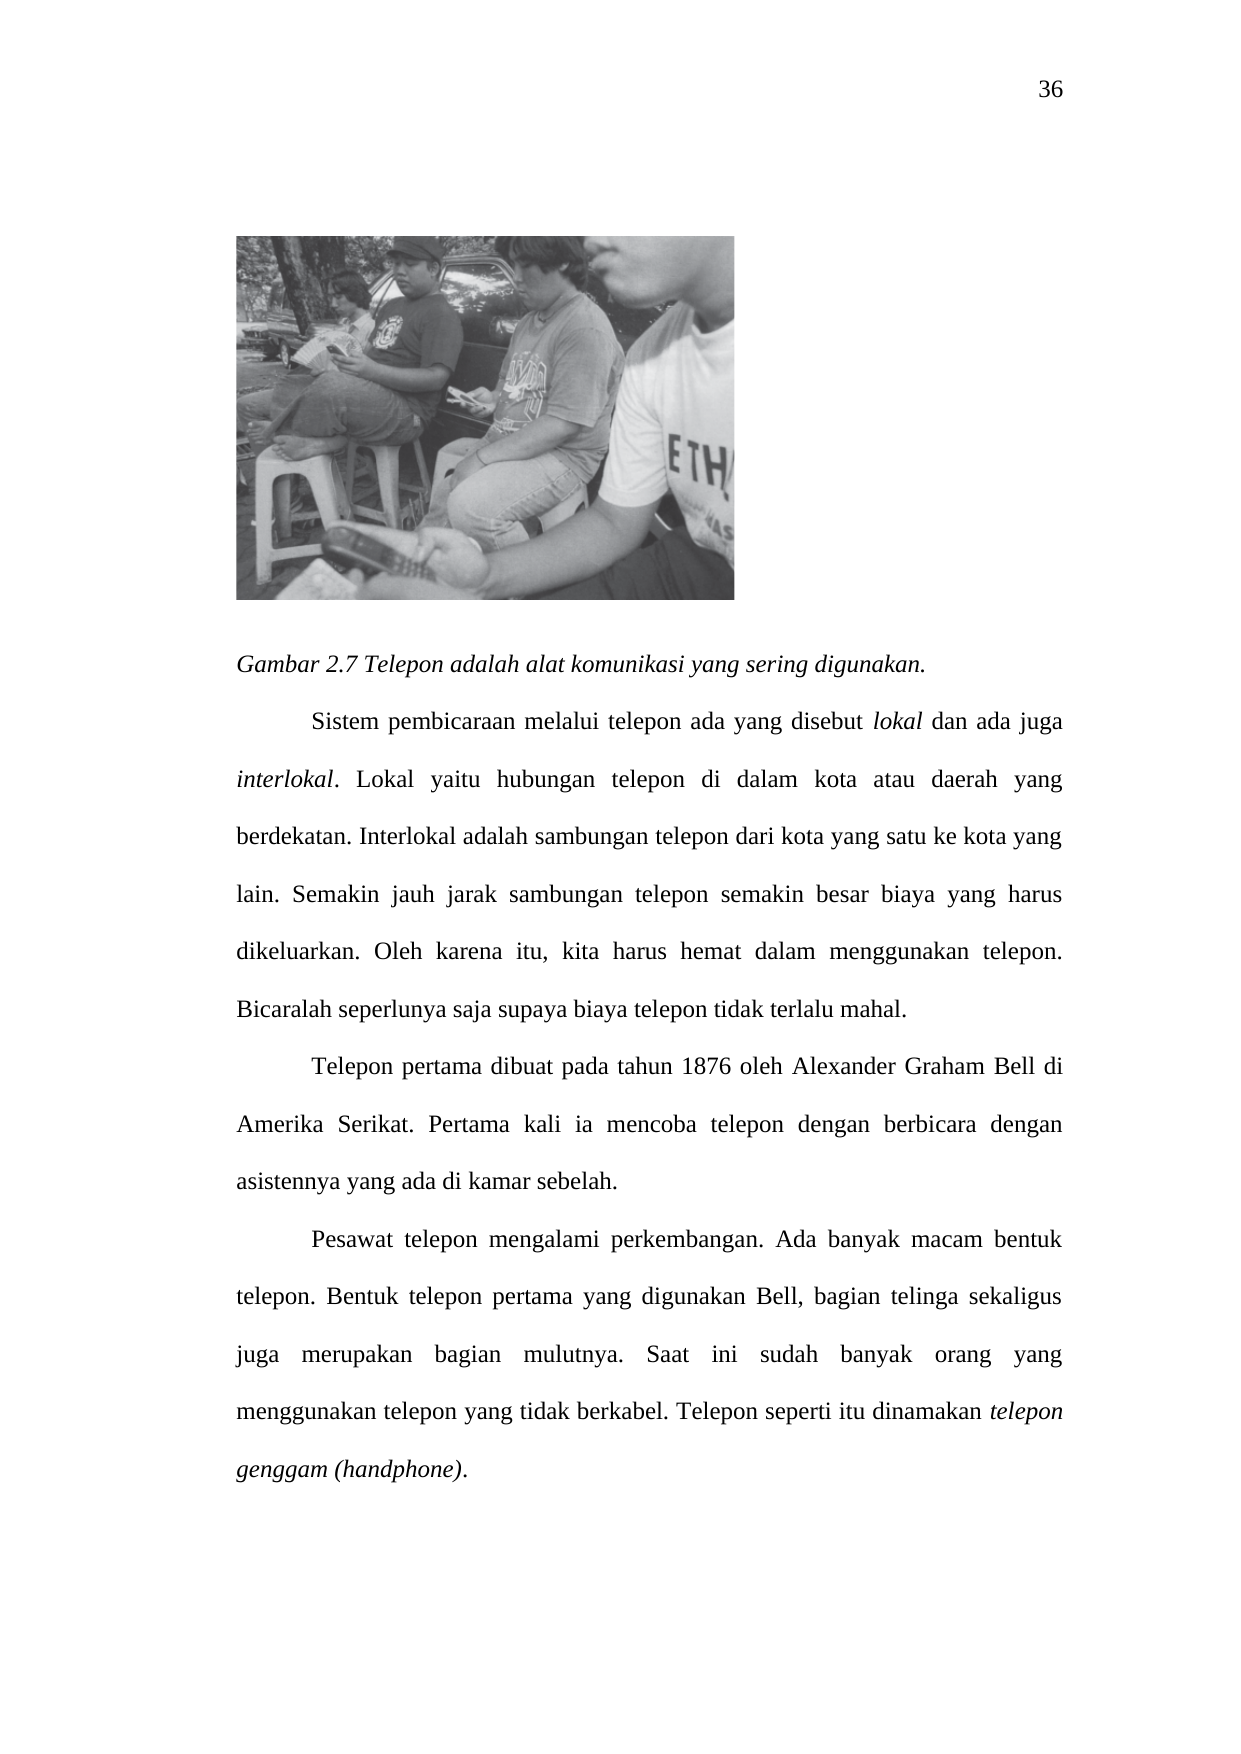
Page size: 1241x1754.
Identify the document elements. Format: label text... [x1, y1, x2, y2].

text Telepon pertama dibuat pada tahun 1876 oleh Alexander Graham Bell di Amerika Serikat. Pertama kali ia mencoba telepon dengan berbicara dengan asistennya yang ada di kamar sebelah. [236, 1051, 1063, 1195]
text Gambar 2.7 Telepon adalah alat komunikasi yang sering digunakan. [236, 649, 1063, 677]
text Pesawat telepon mengalami perkembangan. Ada banyak macam bentuk telepon. Bentuk telepon pertama yang digunakan Bell, bagian telinga sekaligus juga merupakan bagian mulutnya. Saat ini sudah banyak orang yang menggunakan telepon yang tidak berkabel. Telepon seperti itu dinamakan telepon genggam (handphone). [236, 1224, 1063, 1482]
text Sistem pembicaraan melalui telepon ada yang disebut lokal dan ada juga interlokal. Lokal yaitu hubungan telepon di dalam kota atau daerah yang berdekatan. Interlokal adalah sambungan telepon dari kota yang satu ke kota yang lain. Semakin jauh jarak sambungan telepon semakin besar biaya yang harus dikeluarkan. Oleh karena itu, kita harus hemat dalam menggunakan telepon. Bicaralah seperlunya saja supaya biaya telepon tidak terlalu mahal. [236, 706, 1063, 1022]
